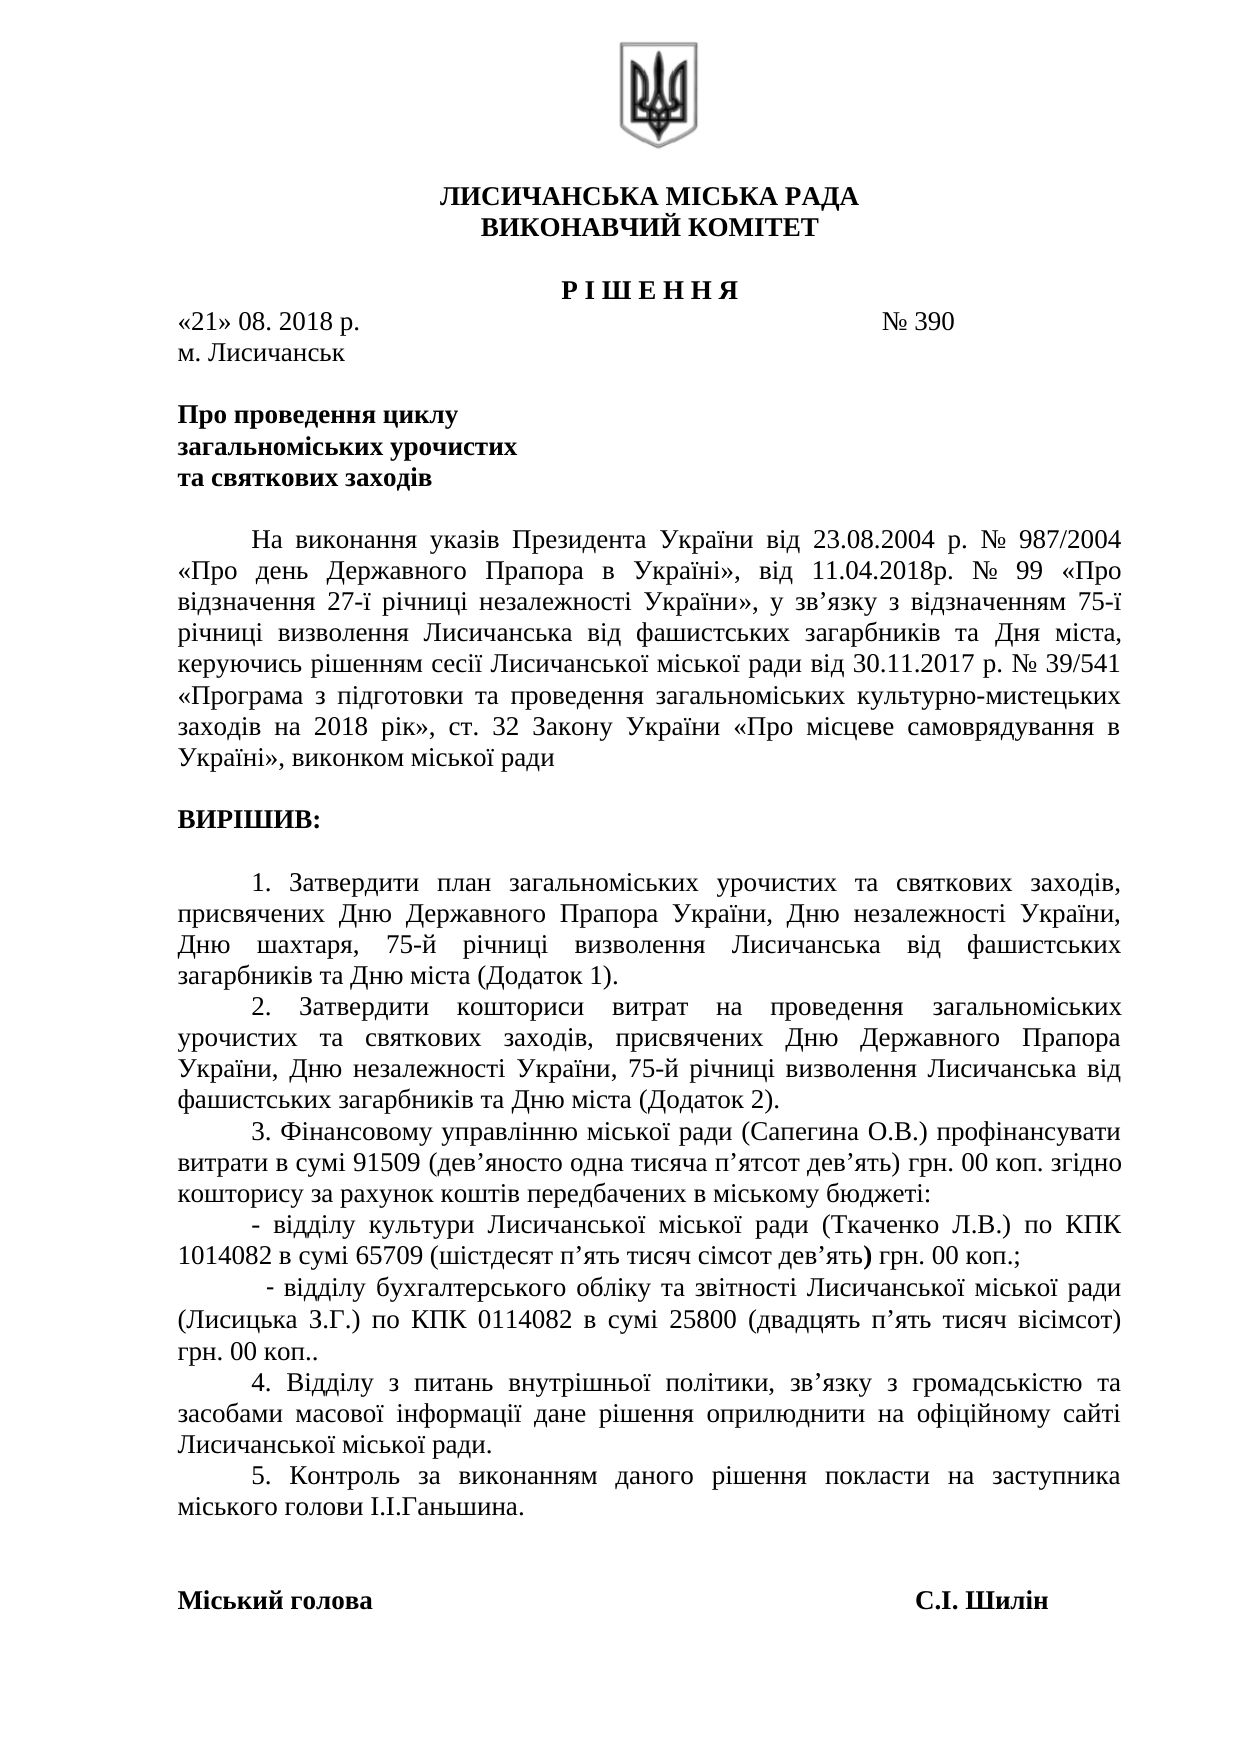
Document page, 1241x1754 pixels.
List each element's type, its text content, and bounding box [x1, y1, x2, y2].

title та святкових заходів [177, 461, 1122, 492]
picture [616, 38, 703, 151]
text 3. Фінансовому управлінню міської ради (Сапегина О.В.) профінансувати витрати в сумі 91509 (дев’яносто одна тисяча п’ятсот дев’ять) грн. 00 коп. згідно кошторису за рахунок коштів передбачених в міському бюджеті: [177, 1115, 1122, 1208]
text 4. Відділу з питань внутрішньої політики, зв’язку з громадськістю та засобами масової інформації дане рішення оприлюднити на офіційному сайті Лисичанської міської ради. [177, 1366, 1122, 1459]
text ВИРІШИВ: [177, 803, 1122, 834]
title На виконання указів Президента України від 23.08.2004 р. № 987/2004 «Про день Державного Прапора в Україні», від 11.04.2018р. № 99 «Про відзначення 27-ї річниці незалежності України», у зв’язку з відзначенням 75-ї річниці визволення Лисичанська від фашистських загарбників та Дня міста, керуючись рішенням сесії Лисичанської міської ради від 30.11.2017 р. № 39/541 «Програма з підготовки та проведення загальноміських культурно-мистецьких заходів на 2018 рік», ст. 32 Закону України «Про місцеве самоврядування в Україні», виконком міської ради [177, 523, 1122, 772]
title Про проведення циклу [177, 398, 1122, 429]
text Р І Ш Е Н Н Я [177, 274, 1122, 305]
title 1. Затвердити план загальноміських урочистих та святкових заходів, присвячених Дню Державного Прапора України, Дню незалежності України, Дню шахтаря, 75-й річниці визволення Лисичанська від фашистських загарбників та Дню міста (Додаток 1). [177, 866, 1122, 990]
text 5. Контроль за виконанням даного рішення покласти на заступника міського голови І.І.Ганьшина. [177, 1459, 1122, 1522]
text «21» 08. 2018 р. № 390 [177, 305, 1122, 336]
text - відділу культури Лисичанської міської ради (Ткаченко Л.В.) по КПК 1014082 в сумі 65709 (шістдесят п’ять тисяч сімсот дев’ять) грн. 00 коп.; [177, 1208, 1122, 1271]
text ЛИСИЧАНСЬКА МІСЬКА РАДА [177, 180, 1122, 212]
text м. Лисичанськ [177, 336, 1122, 367]
title загальноміських урочистих [177, 429, 1122, 461]
text ВИКОНАВЧИЙ КОМІТЕТ [177, 212, 1122, 243]
text - відділу бухгалтерського обліку та звітності Лисичанської міської ради (Лисицька З.Г.) по КПК 0114082 в сумі 25800 (двадцять п’ять тисяч вісімсот) грн. 00 коп.. [177, 1271, 1122, 1366]
text Міський голова С.І. Шилін [177, 1584, 1122, 1615]
title 2. Затвердити кошториси витрат на проведення загальноміських урочистих та святкових заходів, присвячених Дню Державного Прапора України, Дню незалежності України, 75-й річниці визволення Лисичанська від фашистських загарбників та Дню міста (Додаток 2). [177, 990, 1122, 1115]
